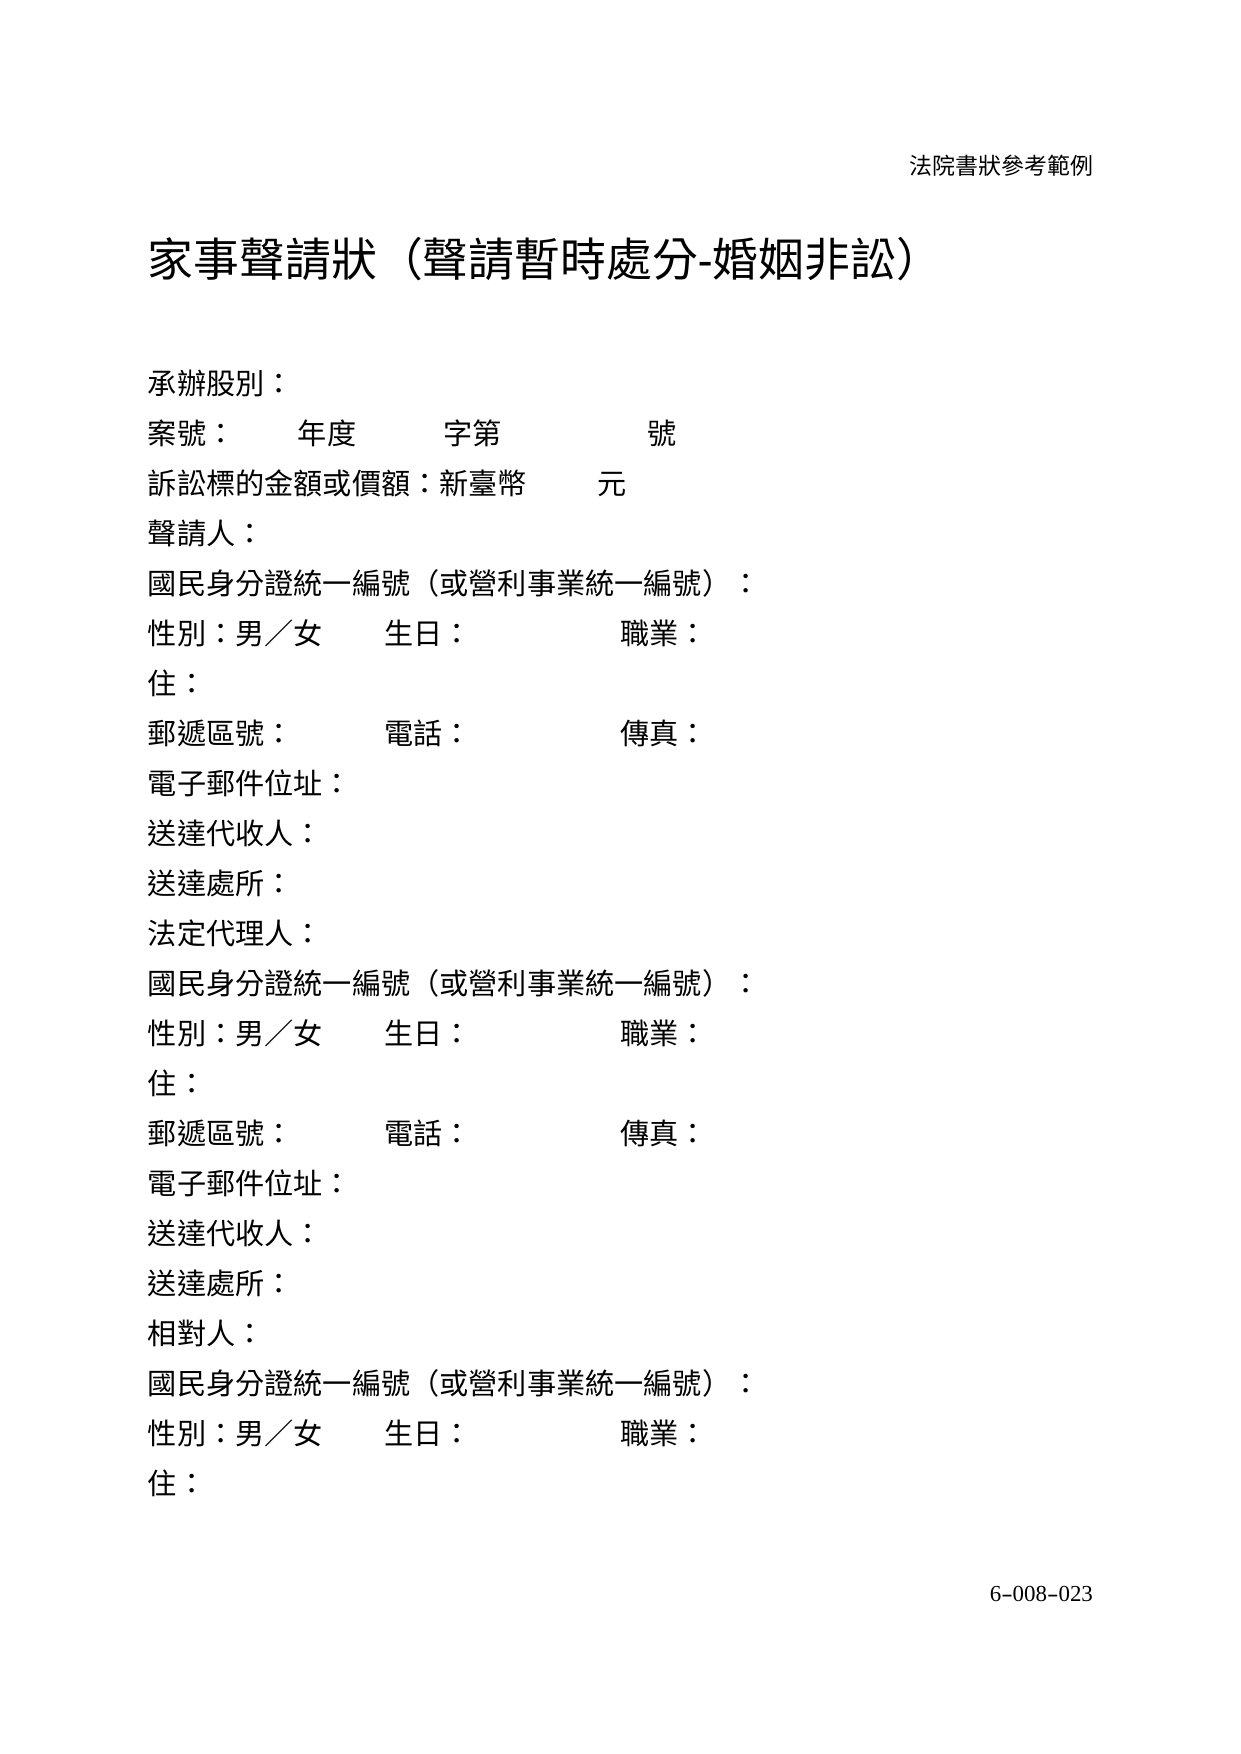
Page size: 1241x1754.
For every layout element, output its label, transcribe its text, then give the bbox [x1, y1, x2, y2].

text 性別：男／女 生日： 職業： [148, 607, 1092, 657]
text 住： [148, 1457, 1092, 1507]
text 送達代收人： [148, 1207, 1092, 1257]
text 電子郵件位址： [148, 1157, 1092, 1207]
text 訴訟標的金額或價額：新臺幣 元 [148, 457, 1092, 507]
text 承辦股別： [148, 357, 1092, 407]
text 住： [148, 657, 1092, 707]
text 郵遞區號： 電話： 傳真： [148, 707, 1092, 757]
text 國民身分證統一編號（或營利事業統一編號）： [148, 1357, 1092, 1407]
text 性別：男／女 生日： 職業： [148, 1407, 1092, 1457]
text 聲請人： [148, 507, 1092, 557]
text 送達處所： [148, 857, 1092, 907]
text 送達處所： [148, 1257, 1092, 1307]
text 住： [148, 1057, 1092, 1107]
text 相對人： [148, 1307, 1092, 1357]
text 國民身分證統一編號（或營利事業統一編號）： [148, 557, 1092, 607]
text 電子郵件位址： [148, 757, 1092, 807]
text 法定代理人： [148, 907, 1092, 957]
text 性別：男／女 生日： 職業： [148, 1007, 1092, 1057]
text 家事聲請狀（聲請暫時處分-婚姻非訟） [148, 207, 1092, 307]
text 送達代收人： [148, 807, 1092, 857]
text 案號： 年度 字第 號 [148, 407, 1092, 457]
text 國民身分證統一編號（或營利事業統一編號）： [148, 957, 1092, 1007]
text 郵遞區號： 電話： 傳真： [148, 1107, 1092, 1157]
